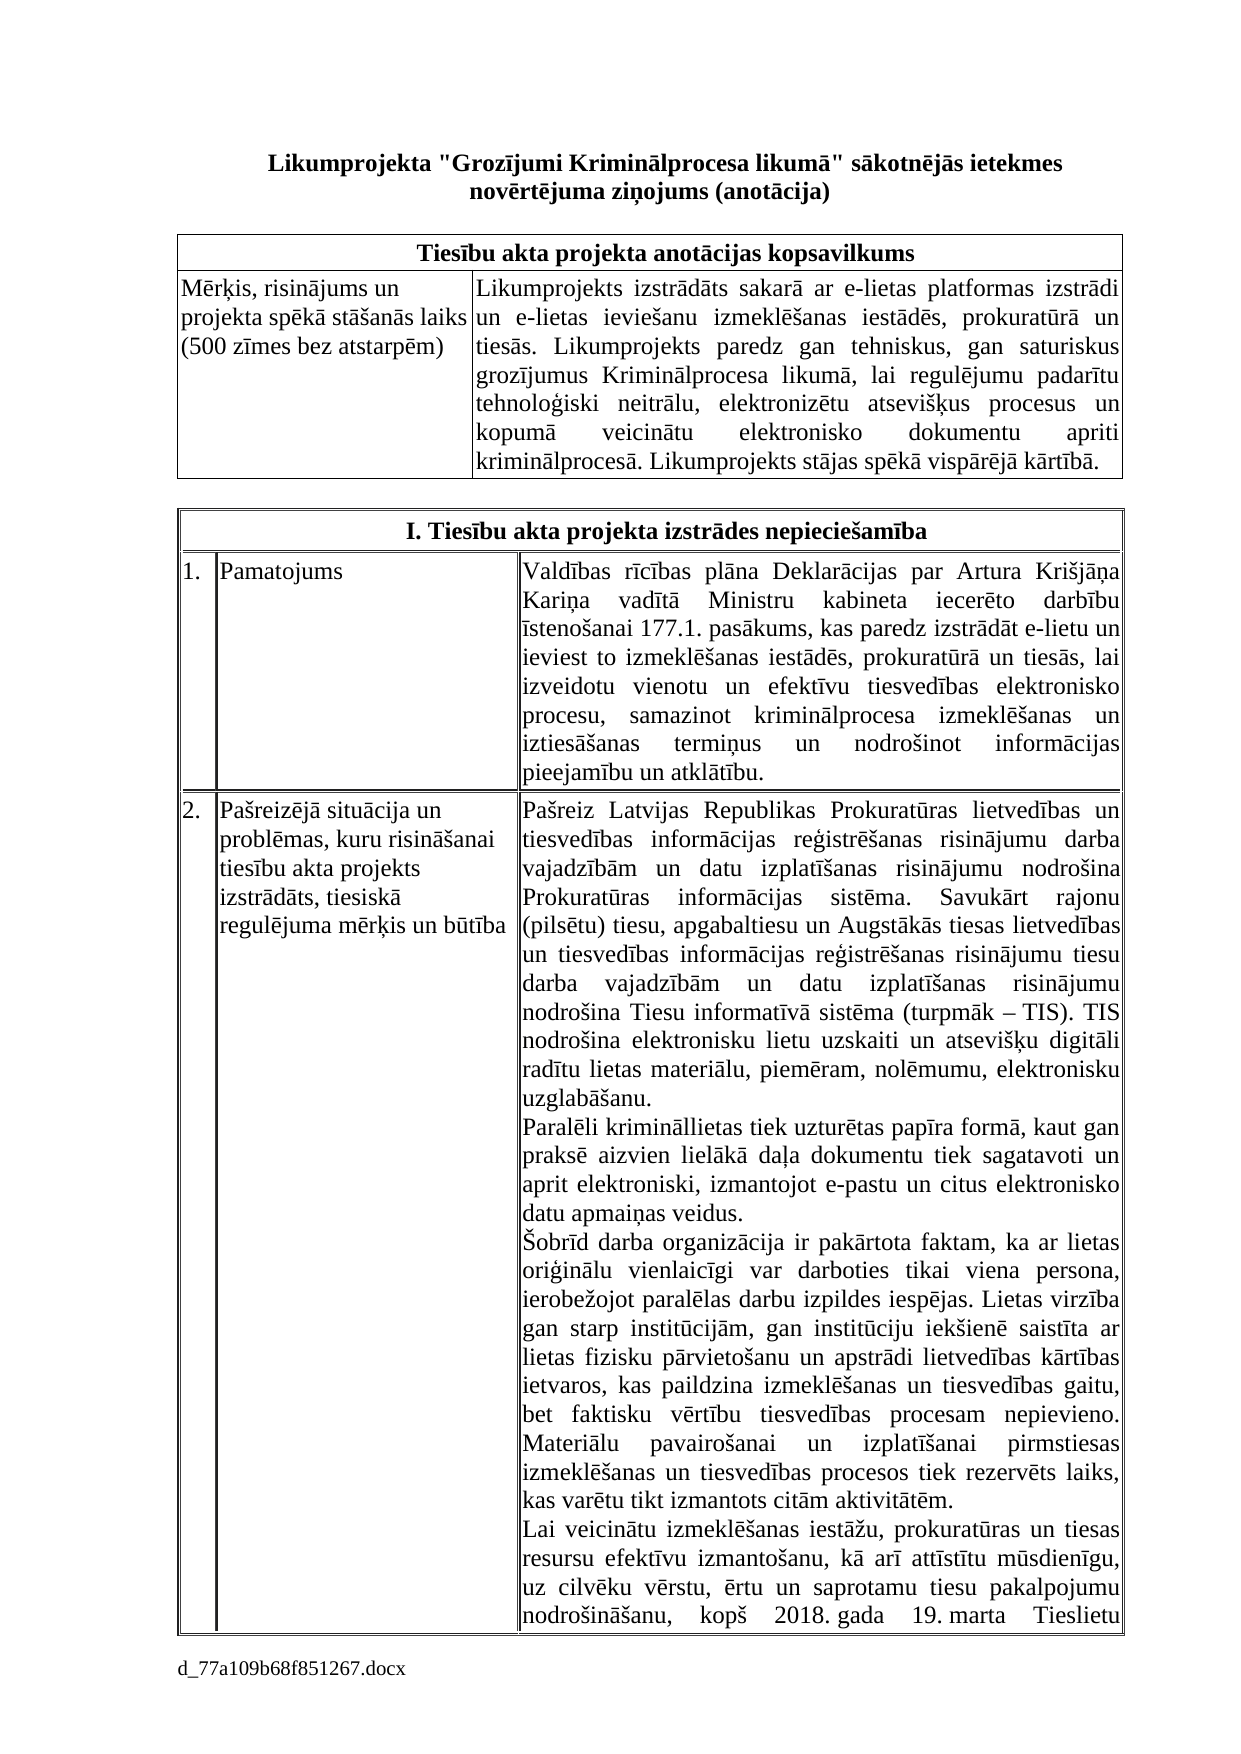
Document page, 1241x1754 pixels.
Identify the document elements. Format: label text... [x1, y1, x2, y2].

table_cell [216, 789, 519, 1632]
table_cell Pamatojums [218, 553, 517, 789]
table_header I. Tiesību akta projekta izstrādes nepieciešamība [181, 511, 1122, 550]
table_header Tiesību akta projekta anotācijas kopsavilkums [178, 235, 1122, 269]
table_cell Valdības rīcības plāna Deklarācijas par Artura Krišjāņa Kariņa vadītā Ministru kabineta iecerēto darbību īstenošanai 177.1. pasākums, kas paredz izstrādāt e-lietu un ieviest to izmeklēšanas iestādēs, prokuratūrā un tiesās, lai izveidotu vienotu un efektīvu tiesvedības elektronisko procesu, samazinot kriminālprocesa izmeklēšanas un iztiesāšanas termiņus un nodrošinot informācijas pieejamību un atklātību. [519, 550, 1123, 789]
table_cell 2. [181, 789, 216, 1632]
table_cell 1. [179, 550, 216, 789]
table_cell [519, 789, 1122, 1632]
table_cell Likumprojekts izstrādāts sakarā ar e-lietas platformas izstrādi un e-lietas ieviešanu izmeklēšanas iestādēs, prokuratūrā un tiesās. Likumprojekts paredz gan tehniskus, gan saturiskus grozījumus Kriminālprocesa likumā, lai regulējumu padarītu tehnoloģiski neitrālu, elektronizētu atsevišķus procesus un kopumā veicinātu elektronisko dokumentu apriti kriminālprocesā. Likumprojekts stājas spēkā vispārējā kārtībā. [473, 271, 1122, 478]
table_cell Mērķis, risinājums un projekta spēkā stāšanās laiks (500 zīmes bez atstarpēm) [178, 271, 472, 478]
text Likumprojekta "Grozījumi Kriminālprocesa likumā" sākotnējās ietekmes novērtējuma ziņojums (anotācija) [177, 148, 1122, 205]
